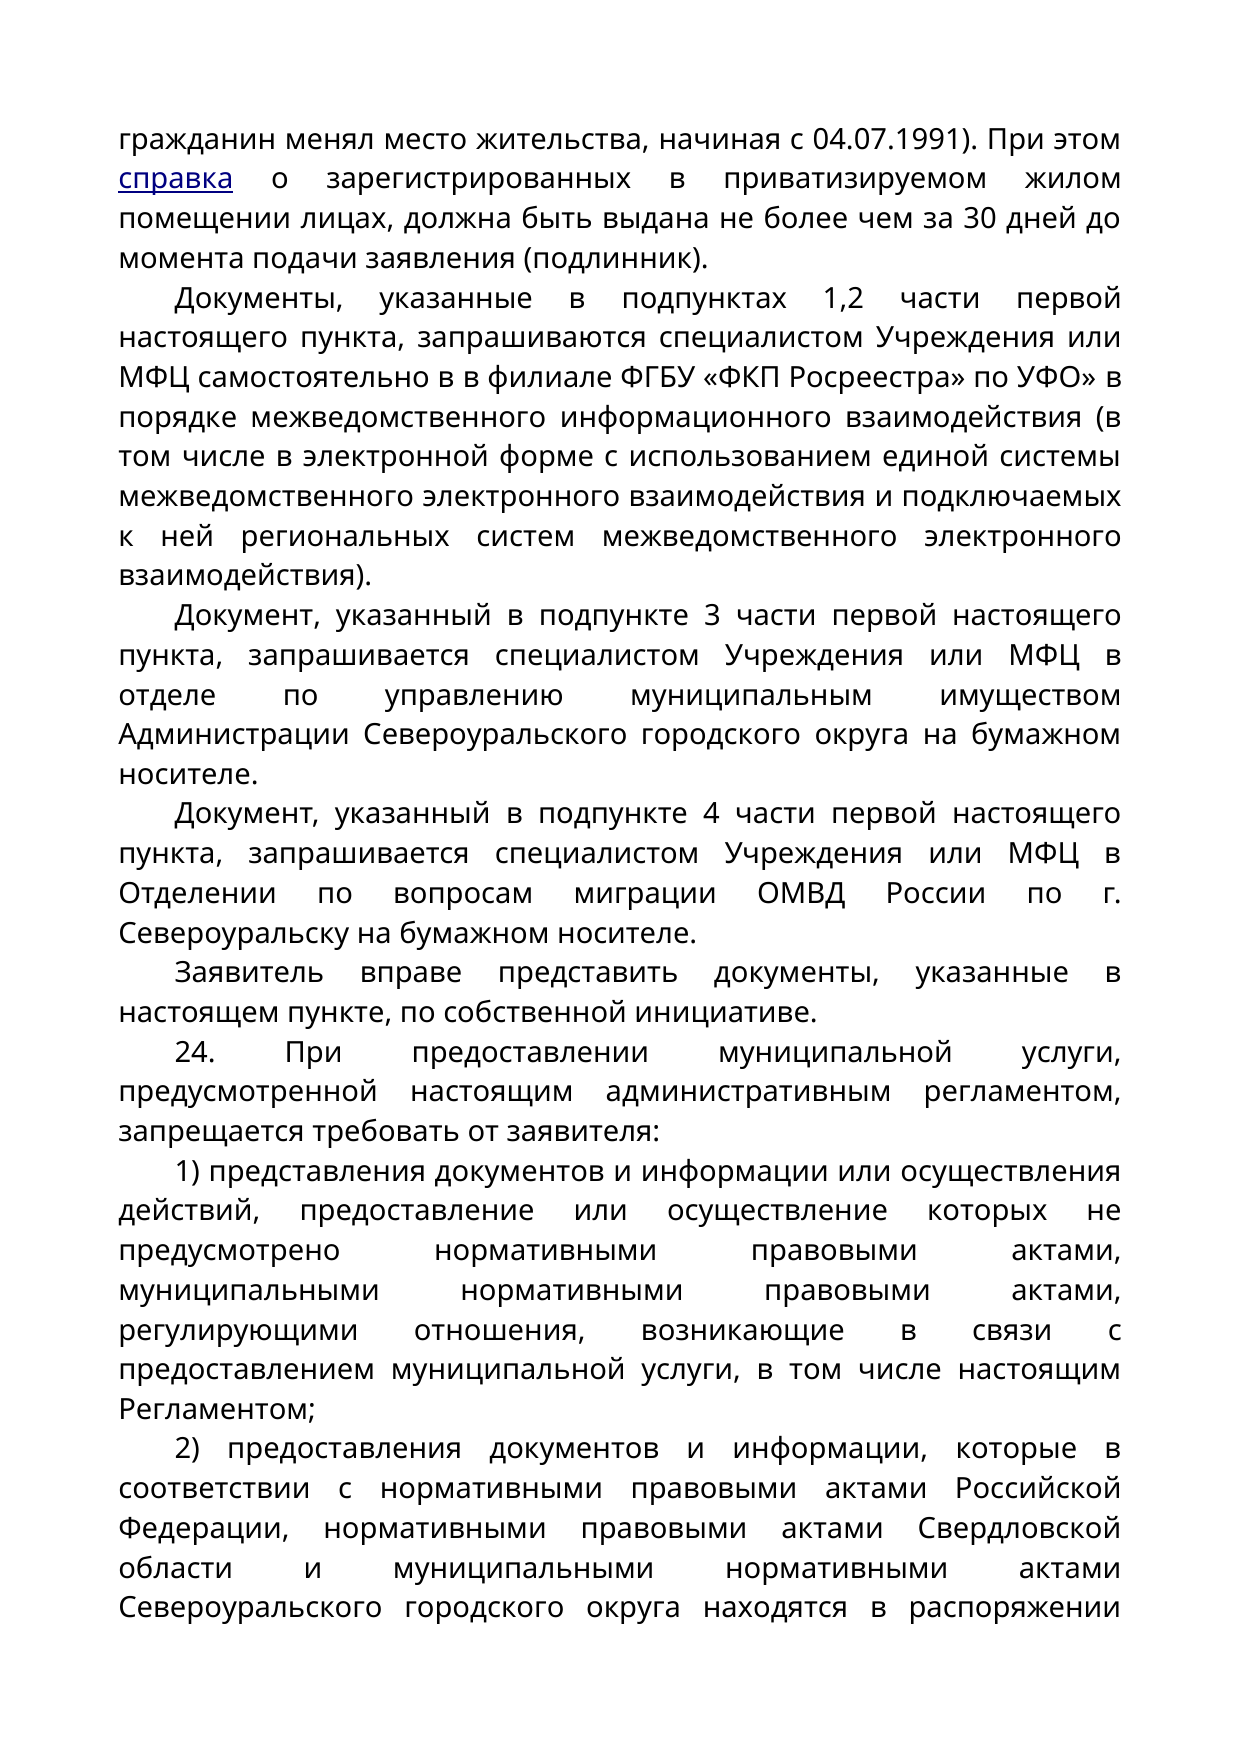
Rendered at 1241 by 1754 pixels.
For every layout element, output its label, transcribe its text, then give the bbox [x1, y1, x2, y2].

text Заявитель вправе представить документы, указанные в настоящем пункте, по собственной инициативе. [118, 952, 1122, 1031]
text 24. При предоставлении муниципальной услуги, предусмотренной настоящим административным регламентом, запрещается требовать от заявителя: [118, 1031, 1122, 1150]
text 1) представления документов и информации или осуществления действий, предоставление или осуществление которых не предусмотрено нормативными правовыми актами, муниципальными нормативными правовыми актами, регулирующими отношения, возникающие в связи с предоставлением муниципальной услуги, в том числе настоящим Регламентом; [118, 1150, 1122, 1428]
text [118, 118, 1122, 277]
text Документы, указанные в подпунктах 1,2 части первой настоящего пункта, запрашиваются специалистом Учреждения или МФЦ самостоятельно в в филиале ФГБУ «ФКП Росреестра» по УФО» в порядке межведомственного информационного взаимодействия (в том числе в электронной форме с использованием единой системы межведомственного электронного взаимодействия и подключаемых к ней региональных систем межведомственного электронного взаимодействия). [118, 277, 1122, 594]
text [118, 1428, 1122, 1626]
text Документ, указанный в подпункте 4 части первой настоящего пункта, запрашивается специалистом Учреждения или МФЦ в Отделении по вопросам миграции ОМВД России по г. Североуральску на бумажном носителе. [118, 793, 1122, 952]
text Документ, указанный в подпункте 3 части первой настоящего пункта, запрашивается специалистом Учреждения или МФЦ в отделе по управлению муниципальным имуществом Администрации Североуральского городского округа на бумажном носителе. [118, 594, 1122, 793]
